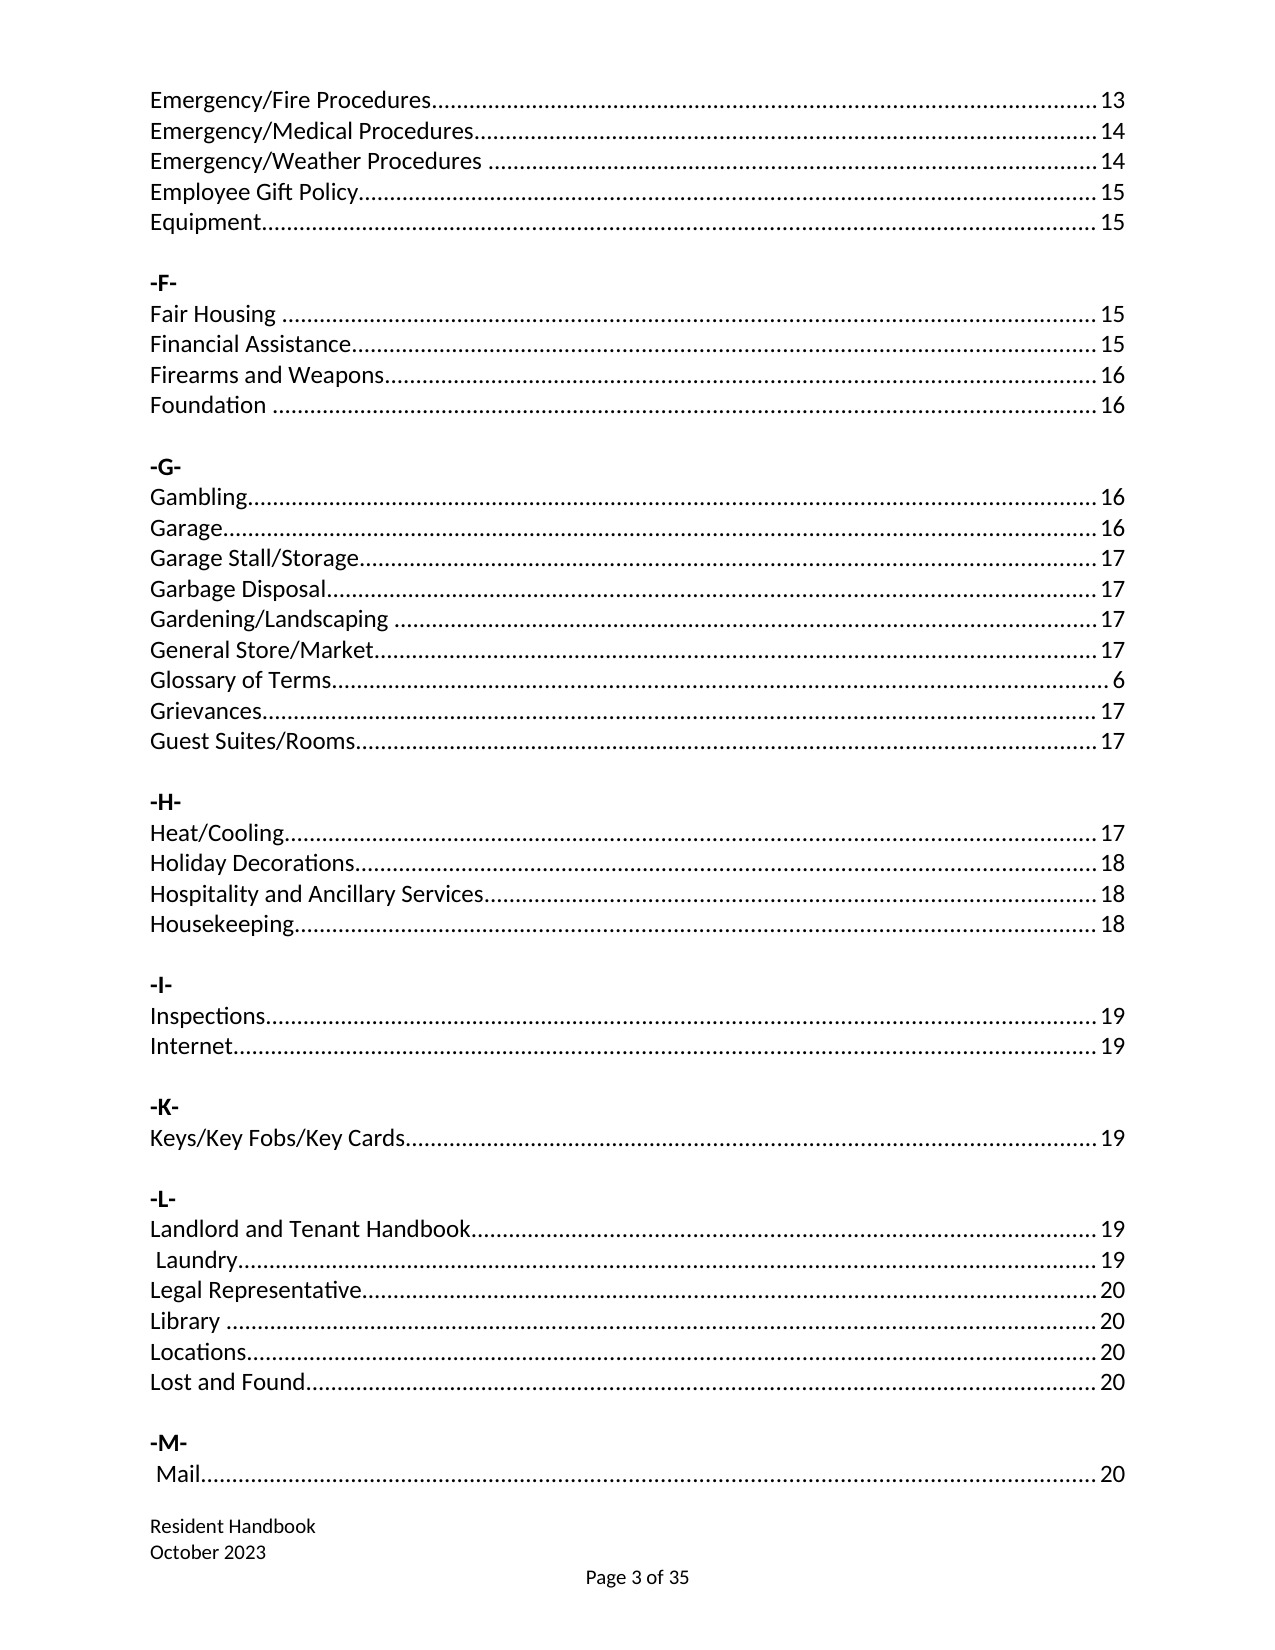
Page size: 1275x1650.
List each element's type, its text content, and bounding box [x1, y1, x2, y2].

text -L- [150, 1183, 1125, 1214]
text Gambling 16 [150, 481, 1125, 512]
text -H- [150, 786, 1125, 817]
text Inspections 19 [150, 1000, 1125, 1031]
text Holiday Decorations 18 [150, 847, 1125, 878]
text Locations 20 [150, 1336, 1125, 1366]
text Laundry 19 [150, 1244, 1125, 1275]
text Library 20 [150, 1305, 1125, 1336]
text Guest Suites/Rooms 17 [150, 725, 1125, 756]
text General Store/Market 17 [150, 634, 1125, 664]
text Internet 19 [150, 1031, 1125, 1061]
text Landlord and Tenant Handbook 19 [150, 1214, 1125, 1244]
text Garage Stall/Storage 17 [150, 542, 1125, 573]
text Heat/Cooling 17 [150, 817, 1125, 847]
text Housekeeping 18 [150, 908, 1125, 939]
text -K- [150, 1092, 1125, 1122]
text Legal Representative 20 [150, 1275, 1125, 1305]
text Emergency/Medical Procedures 14 [150, 115, 1125, 145]
text Glossary of Terms 6 [150, 664, 1125, 695]
text -F- [150, 267, 1125, 298]
text Fair Housing 15 [150, 298, 1125, 328]
text Garbage Disposal 17 [150, 573, 1125, 603]
text -G- [150, 451, 1125, 481]
text Keys/Key Fobs/Key Cards 19 [150, 1122, 1125, 1153]
text Firearms and Weapons 16 [150, 359, 1125, 389]
text Lost and Found 20 [150, 1366, 1125, 1397]
text Mail 20 [150, 1458, 1125, 1488]
text Employee Gift Policy 15 [150, 176, 1125, 206]
text -I- [150, 969, 1125, 1000]
text Foundation 16 [150, 389, 1125, 420]
text Emergency/Fire Procedures 13 [150, 84, 1125, 115]
text Financial Assistance 15 [150, 328, 1125, 359]
text Emergency/Weather Procedures 14 [150, 145, 1125, 176]
text -M- [150, 1427, 1125, 1458]
text Grievances 17 [150, 695, 1125, 725]
text Garage 16 [150, 512, 1125, 542]
text Hospitality and Ancillary Services 18 [150, 878, 1125, 908]
text Equipment 15 [150, 206, 1125, 237]
text Gardening/Landscaping 17 [150, 603, 1125, 634]
